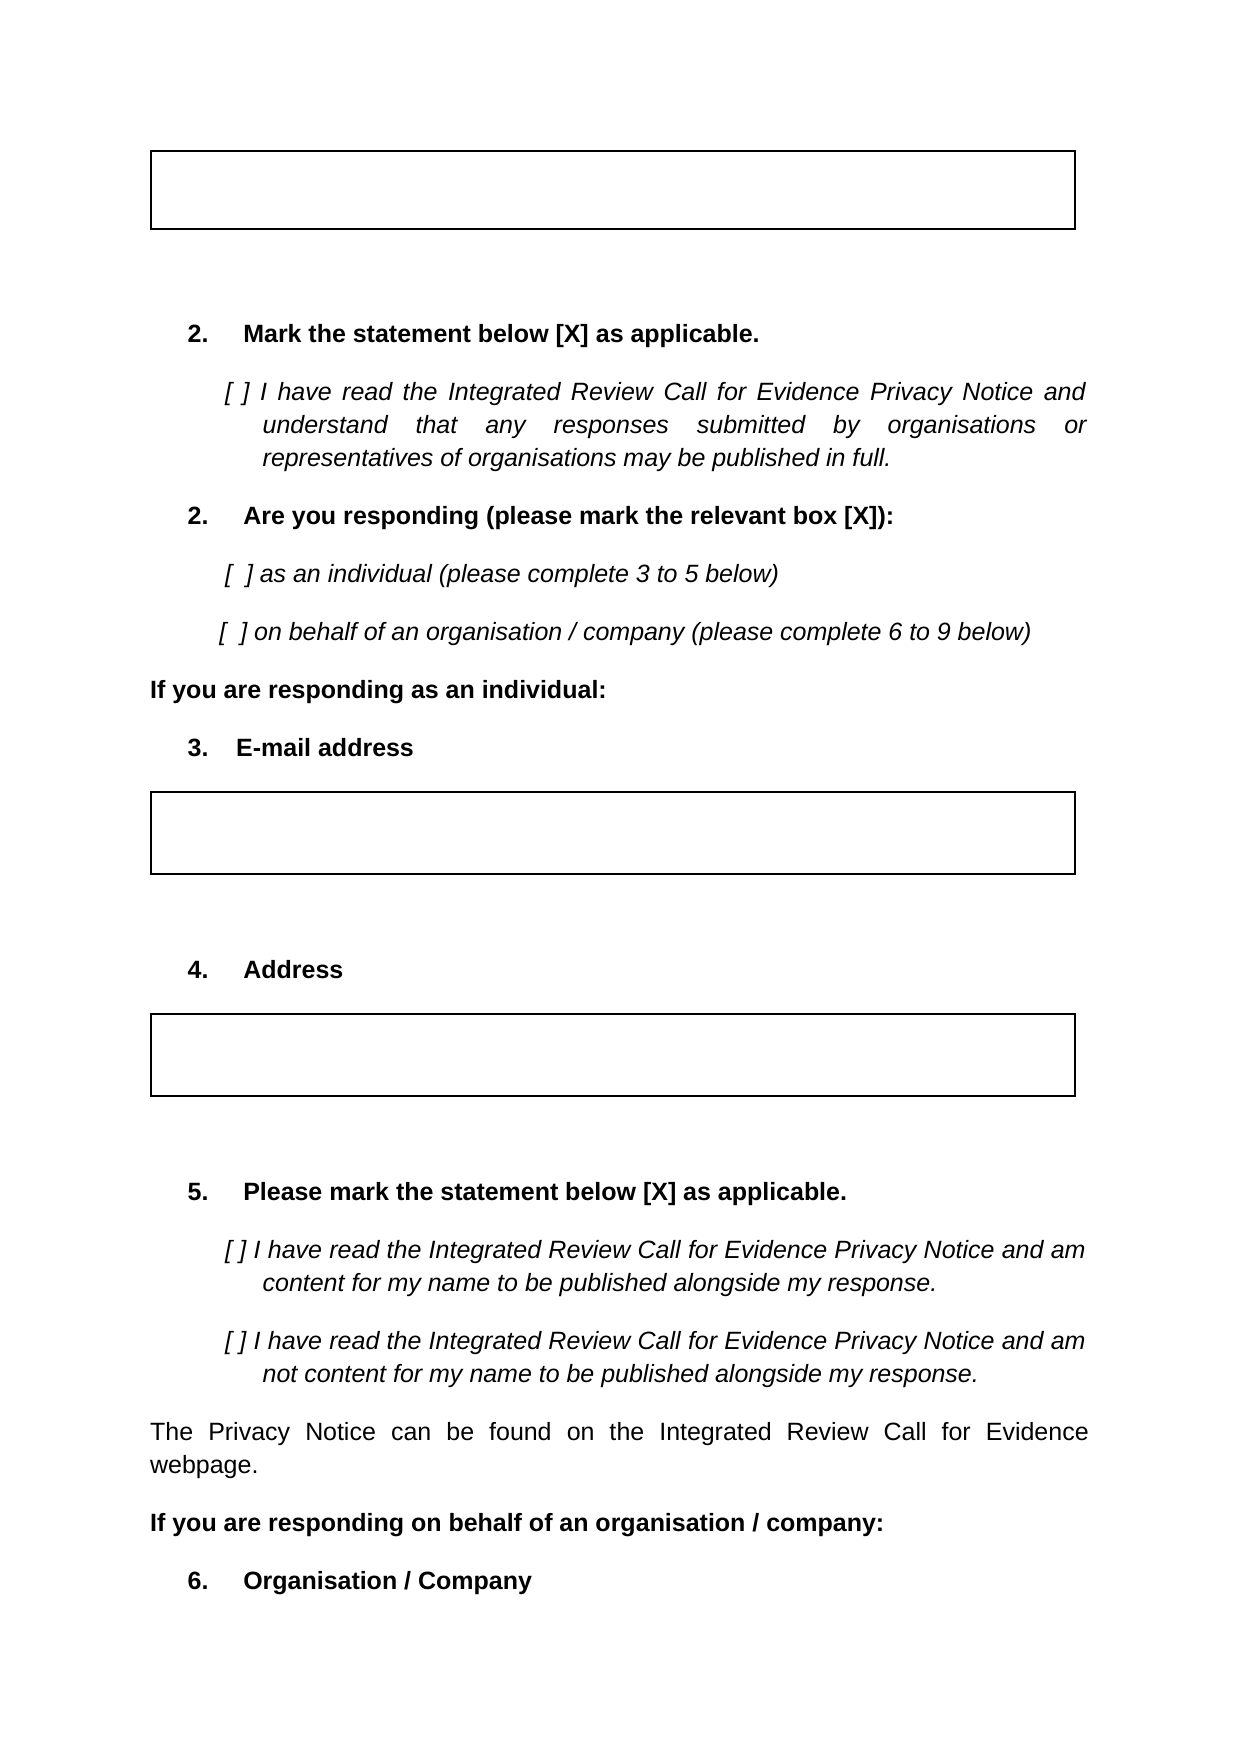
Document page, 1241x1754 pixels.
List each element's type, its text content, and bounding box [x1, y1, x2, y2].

text 2. Are you responding (please mark the relevant box [X]): [187, 501, 1090, 529]
table_header [152, 793, 1074, 873]
text [ ] I have read the Integrated Review Call for Evidence Privacy Notice and am not content for my name to be published alongside my response. [225, 1326, 1090, 1388]
text 4. Address [187, 955, 1090, 984]
text The Privacy Notice can be found on the Integrated Review Call for Evidence webpage. [150, 1417, 1090, 1479]
text [ ] as an individual (please complete 3 to 5 below) [225, 559, 1090, 588]
text [ ] on behalf of an organisation / company (please complete 6 to 9 below) [150, 617, 1090, 646]
text [ ] I have read the Integrated Review Call for Evidence Privacy Notice and understand that any responses submitted by organisations or representatives of organisations may be published in full. [225, 377, 1090, 472]
text 6. Organisation / Company [187, 1566, 1090, 1595]
text If you are responding as an individual: [150, 675, 1090, 704]
text 2. Mark the statement below [X] as applicable. [187, 319, 1090, 347]
table_header [152, 152, 1074, 228]
text If you are responding on behalf of an organisation / company: [150, 1508, 1090, 1537]
text 3. E-mail address [187, 733, 1090, 762]
table_header [152, 1015, 1074, 1095]
text 5. Please mark the statement below [X] as applicable. [187, 1177, 1090, 1206]
text [ ] I have read the Integrated Review Call for Evidence Privacy Notice and am content for my name to be published alongside my response. [225, 1235, 1090, 1297]
